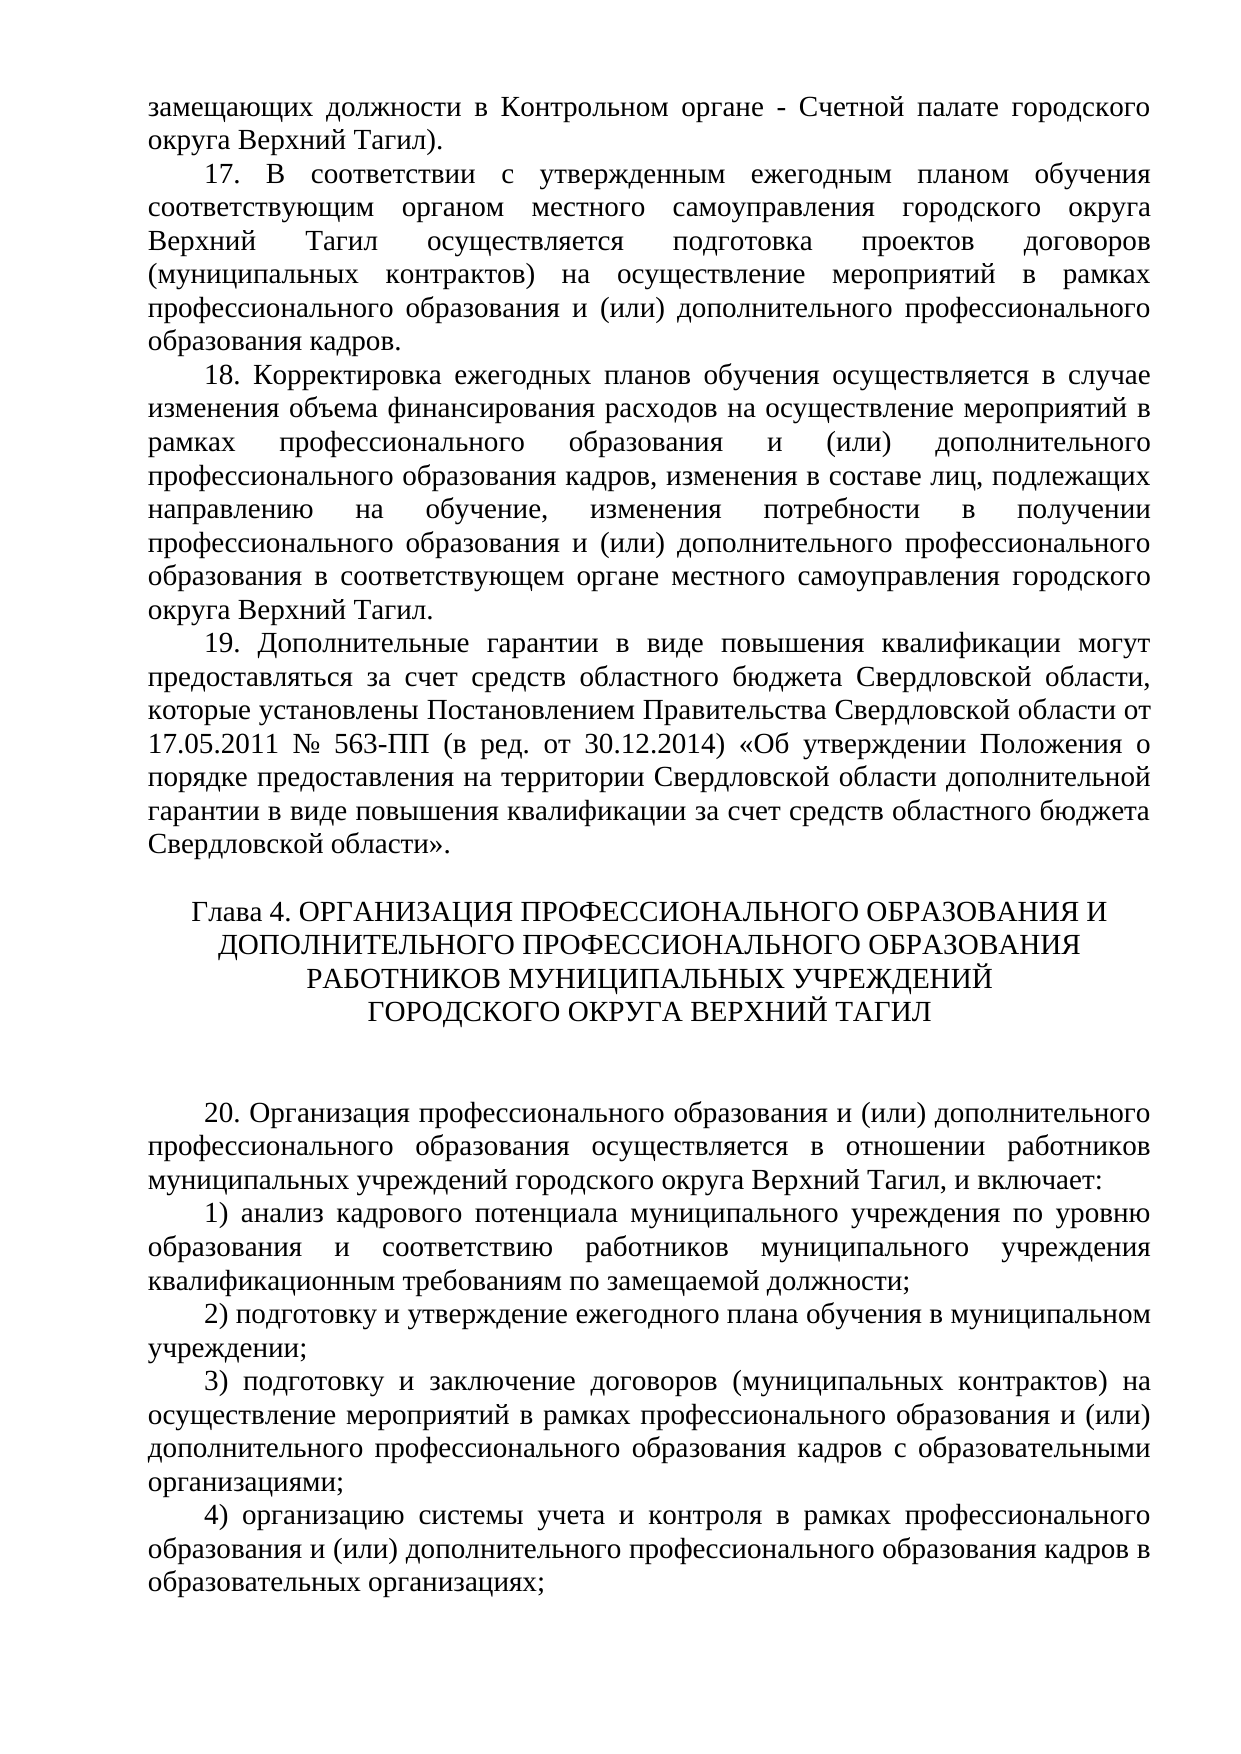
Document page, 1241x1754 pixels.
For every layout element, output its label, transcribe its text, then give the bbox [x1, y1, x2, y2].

text 4) организацию системы учета и контроля в рамках профессионального образования и (или) дополнительного профессионального образования кадров в образовательных организациях; [148, 1497, 1152, 1598]
text 18. Корректировка ежегодных планов обучения осуществляется в случае изменения объема финансирования расходов на осуществление мероприятий в рамках профессионального образования и (или) дополнительного профессионального образования кадров, изменения в составе лиц, подлежащих направлению на обучение, изменения потребности в получении профессионального образования и (или) дополнительного профессионального образования в соответствующем органе местного самоуправления городского округа Верхний Тагил. [148, 357, 1152, 625]
text 1) анализ кадрового потенциала муниципального учреждения по уровню образования и соответствию работников муниципального учреждения квалификационным требованиям по замещаемой должности; [148, 1196, 1152, 1296]
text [148, 89, 1152, 156]
text ГОРОДСКОГО ОКРУГА ВЕРХНИЙ ТАГИЛ [148, 994, 1152, 1028]
text РАБОТНИКОВ МУНИЦИПАЛЬНЫХ УЧРЕЖДЕНИЙ [148, 961, 1152, 994]
text 3) подготовку и заключение договоров (муниципальных контрактов) на осуществление мероприятий в рамках профессионального образования и (или) дополнительного профессионального образования кадров с образовательными организациями; [148, 1363, 1152, 1497]
text 17. В соответствии с утвержденным ежегодным планом обучения соответствующим органом местного самоуправления городского округа Верхний Тагил осуществляется подготовка проектов договоров (муниципальных контрактов) на осуществление мероприятий в рамках профессионального образования и (или) дополнительного профессионального образования кадров. [148, 156, 1152, 357]
text 19. Дополнительные гарантии в виде повышения квалификации могут предоставляться за счет средств областного бюджета Свердловской области, которые установлены Постановлением Правительства Свердловской области от 17.05.2011 № 563-ПП (в ред. от 30.12.2014) «Об утверждении Положения о порядке предоставления на территории Свердловской области дополнительной гарантии в виде повышения квалификации за счет средств областного бюджета Свердловской области». [148, 625, 1152, 860]
text 20. Организация профессионального образования и (или) дополнительного профессионального образования осуществляется в отношении работников муниципальных учреждений городского округа Верхний Тагил, и включает: [148, 1095, 1152, 1196]
text Глава 4. ОРГАНИЗАЦИЯ ПРОФЕССИОНАЛЬНОГО ОБРАЗОВАНИЯ И ДОПОЛНИТЕЛЬНОГО ПРОФЕССИОНАЛЬНОГО ОБРАЗОВАНИЯ [148, 894, 1152, 961]
text 2) подготовку и утверждение ежегодного плана обучения в муниципальном учреждении; [148, 1296, 1152, 1363]
